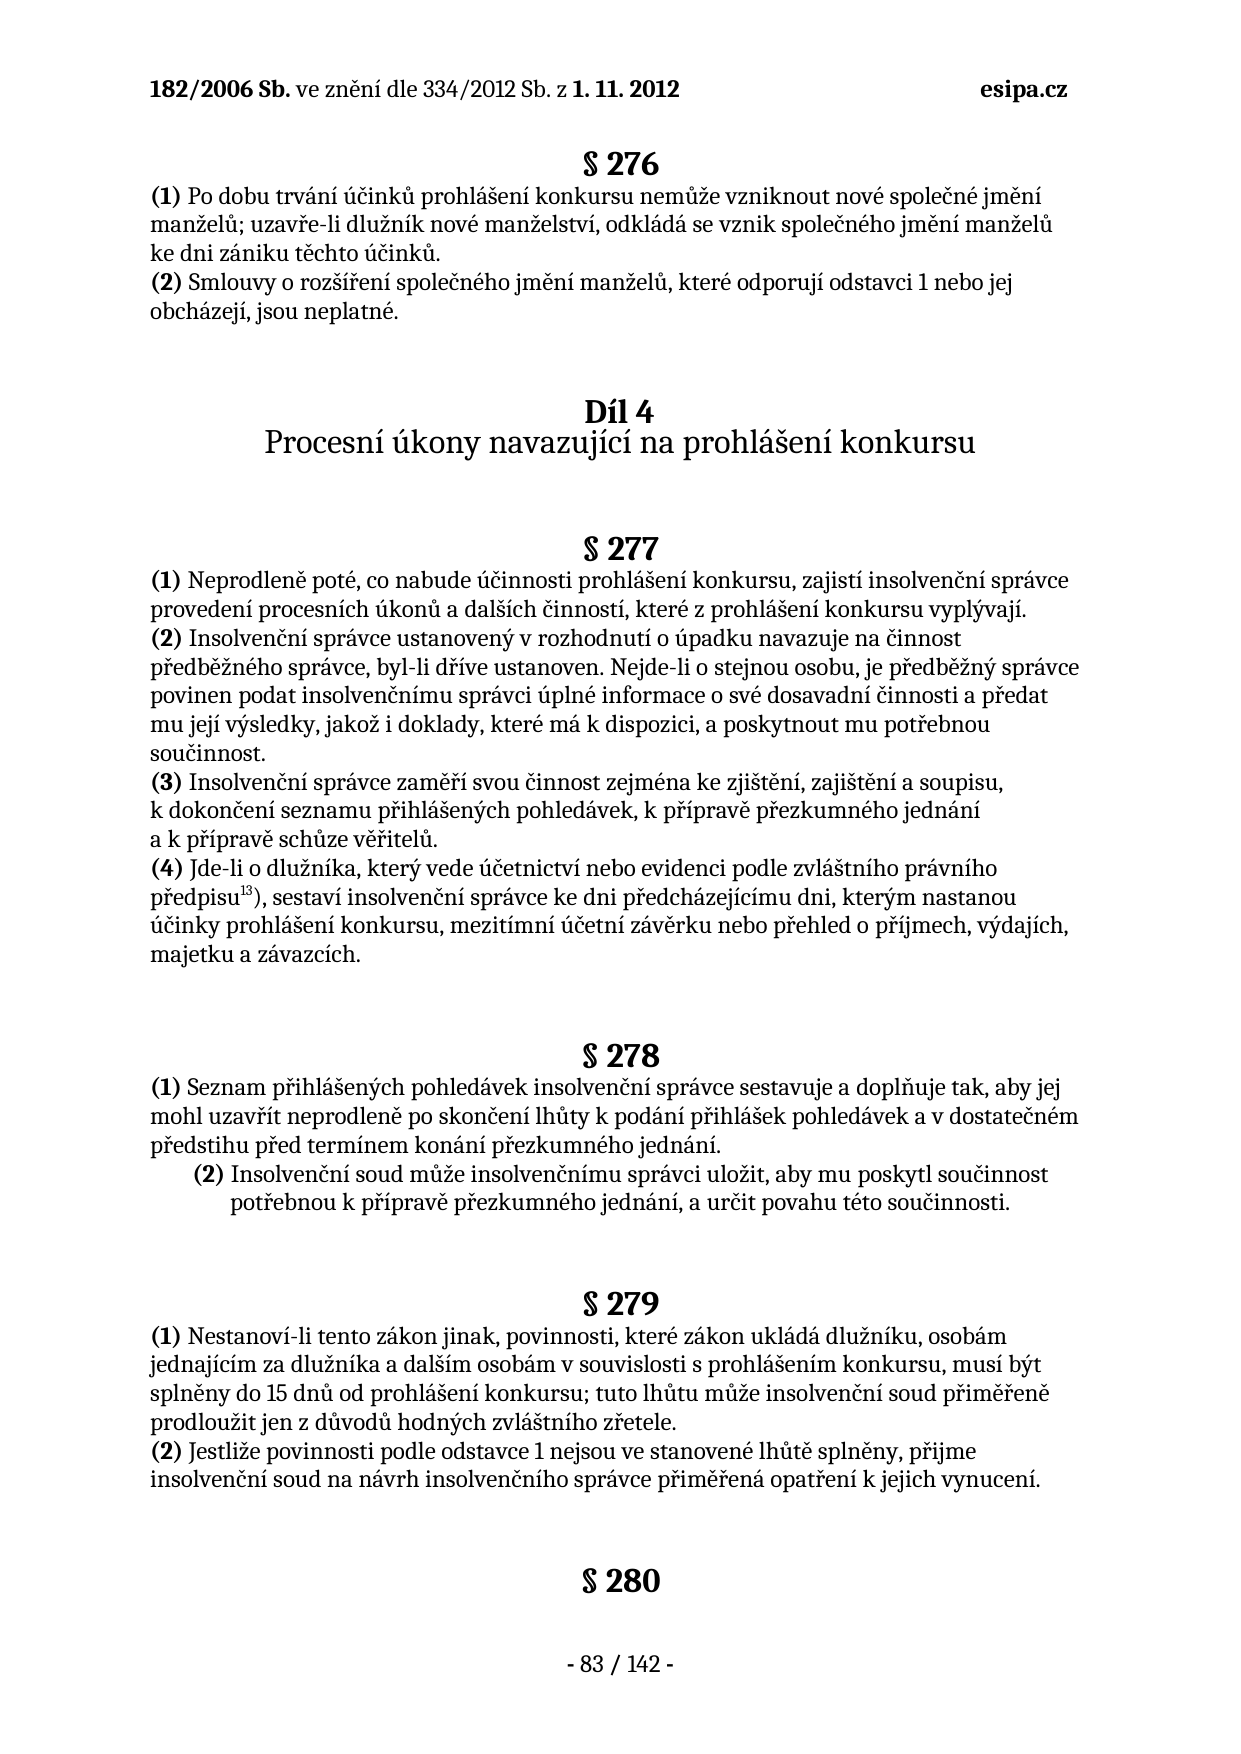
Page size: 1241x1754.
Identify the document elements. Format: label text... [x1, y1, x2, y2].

text (2) Insolvenční správce ustanovený v rozhodnutí o úpadku navazuje na činnost předběžného správce, byl-li dříve ustanoven. Nejde-li o stejnou osobu, je předběžný správce povinen podat insolvenčnímu správci úplné informace o své dosavadní činnosti a předat mu její výsledky, jakož i doklady, které má k dispozici, a poskytnout mu potřebnou součinnost. [150, 624, 1090, 767]
text (1) Neprodleně poté, co nabude účinnosti prohlášení konkursu, zajistí insolvenční správce provedení procesních úkonů a dalších činností, které z prohlášení konkursu vyplývají. [150, 566, 1090, 624]
text (2) Jestliže povinnosti podle odstavce 1 nejsou ve stanovené lhůtě splněny, přijme insolvenční soud na návrh insolvenčního správce přiměřená opatření k jejich vynucení. [150, 1437, 1090, 1494]
text (2) Insolvenční soud může insolvenčnímu správci uložit, aby mu poskytl součinnost potřebnou k přípravě přezkumného jednání, a určit povahu této součinnosti. [150, 1159, 1090, 1217]
text (1) Po dobu trvání účinků prohlášení konkursu nemůže vzniknout nové společné jmění manželů; uzavře-li dlužník nové manželství, odkládá se vznik společného jmění manželů ke dni zániku těchto účinků. [150, 182, 1090, 268]
subtitle § 276 [150, 150, 1090, 182]
subtitle § 279 [150, 1290, 1090, 1322]
text (1) Seznam přihlášených pohledávek insolvenční správce sestavuje a doplňuje tak, aby jej mohl uzavřít neprodleně po skončení lhůty k podání přihlášek pohledávek a v dostatečném předstihu před termínem konání přezkumného jednání. [150, 1073, 1090, 1159]
text (4) Jde-li o dlužníka, který vede účetnictví nebo evidenci podle zvláštního právního předpisu13), sestaví insolvenční správce ke dni předcházejícímu dni, kterým nastanou účinky prohlášení konkursu, mezitímní účetní závěrku nebo přehled o příjmech, výdajích, majetku a závazcích. [150, 854, 1090, 969]
subtitle Díl 4 -Procesní úkony navazující na prohlášení konkursu [150, 398, 1090, 462]
subtitle § 278 [150, 1042, 1090, 1073]
subtitle § 280 [150, 1567, 1090, 1599]
subtitle § 277 [150, 534, 1090, 566]
text (1) Nestanoví-li tento zákon jinak, povinnosti, které zákon ukládá dlužníku, osobám jednajícím za dlužníka a dalším osobám v souvislosti s prohlášením konkursu, musí být splněny do 15 dnů od prohlášení konkursu; tuto lhůtu může insolvenční soud přiměřeně prodloužit jen z důvodů hodných zvláštního zřetele. [150, 1322, 1090, 1437]
text (2) Smlouvy o rozšíření společného jmění manželů, které odporují odstavci 1 nebo jej obcházejí, jsou neplatné. [150, 268, 1090, 325]
text (3) Insolvenční správce zaměří svou činnost zejména ke zjištění, zajištění a soupisu, k dokončení seznamu přihlášených pohledávek, k přípravě přezkumného jednání a k přípravě schůze věřitelů. [150, 767, 1090, 854]
